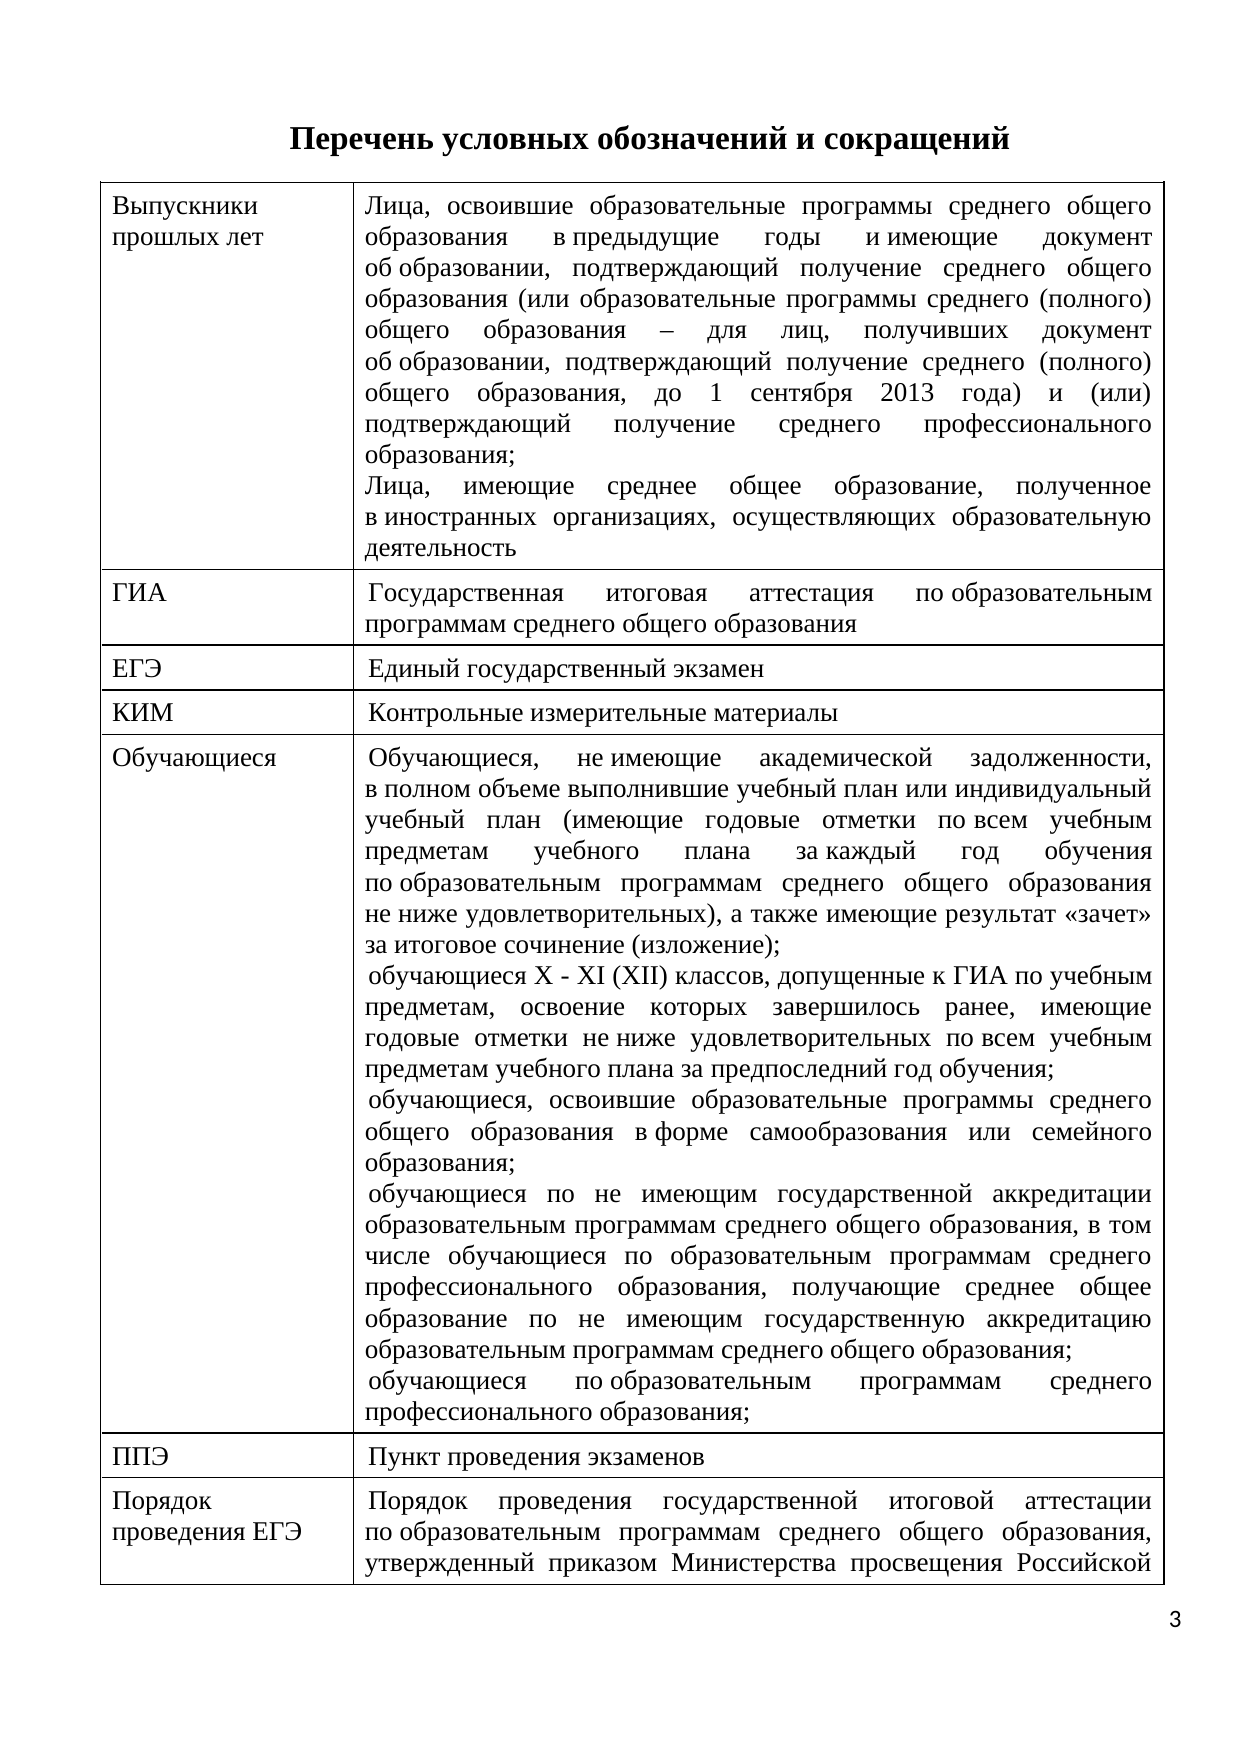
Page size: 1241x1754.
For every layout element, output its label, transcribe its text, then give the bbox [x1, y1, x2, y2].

table_header Выпускники прошлых лет [101, 183, 353, 569]
table_cell ППЭ [101, 1433, 353, 1477]
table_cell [354, 1478, 1163, 1584]
table_cell Государственная итоговая аттестация по образовательным программам среднего общего образования [354, 570, 1163, 644]
table_cell ГИА [101, 570, 353, 644]
table_cell КИМ [101, 690, 353, 733]
table_cell Обучающиеся [101, 735, 353, 1432]
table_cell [101, 1478, 353, 1584]
table_header Лица, освоившие образовательные программы среднего общего образования в предыдущие годы и имеющие документ об образовании, подтверждающий получение среднего общего образования (или образовательные программы среднего (полного) общего образования – для лиц, получивших документ об образовании, подтверждающий получение среднего (полного) общего образования, до 1 сентября 2013 года) и (или) подтверждающий получение среднего профессионального образования; Лица, имеющие среднее общее образование, полученное в иностранных организациях, осуществляющих образовательную деятельность [354, 183, 1163, 569]
table_cell ЕГЭ [101, 645, 353, 689]
table_cell Пункт проведения экзаменов [354, 1434, 1163, 1477]
table_cell Контрольные измерительные материалы [354, 691, 1163, 733]
table_cell Обучающиеся, не имеющие академической задолженности, в полном объеме выполнившие учебный план или индивидуальный учебный план (имеющие годовые отметки по всем учебным предметам учебного плана за каждый год обучения по образовательным программам среднего общего образования не ниже удовлетворительных), а также имеющие результат «зачет» за итоговое сочинение (изложение); обучающиеся X - XI (XII) классов, допущенные к ГИА по учебным предметам, освоение которых завершилось ранее, имеющие годовые отметки не ниже удовлетворительных по всем учебным предметам учебного плана за предпоследний год обучения; обучающиеся, освоившие образовательные программы среднего общего образования в форме самообразования или семейного образования; обучающиеся по не имеющим государственной аккредитации образовательным программам среднего общего образования, в том числе обучающиеся по образовательным программам среднего профессионального образования, получающие среднее общее образование по не имеющим государственную аккредитацию образовательным программам среднего общего образования; обучающиеся по образовательным программам среднего профессионального образования; [354, 735, 1163, 1432]
table_cell Единый государственный экзамен [354, 646, 1163, 689]
text Перечень условных обозначений и сокращений [118, 118, 1181, 156]
